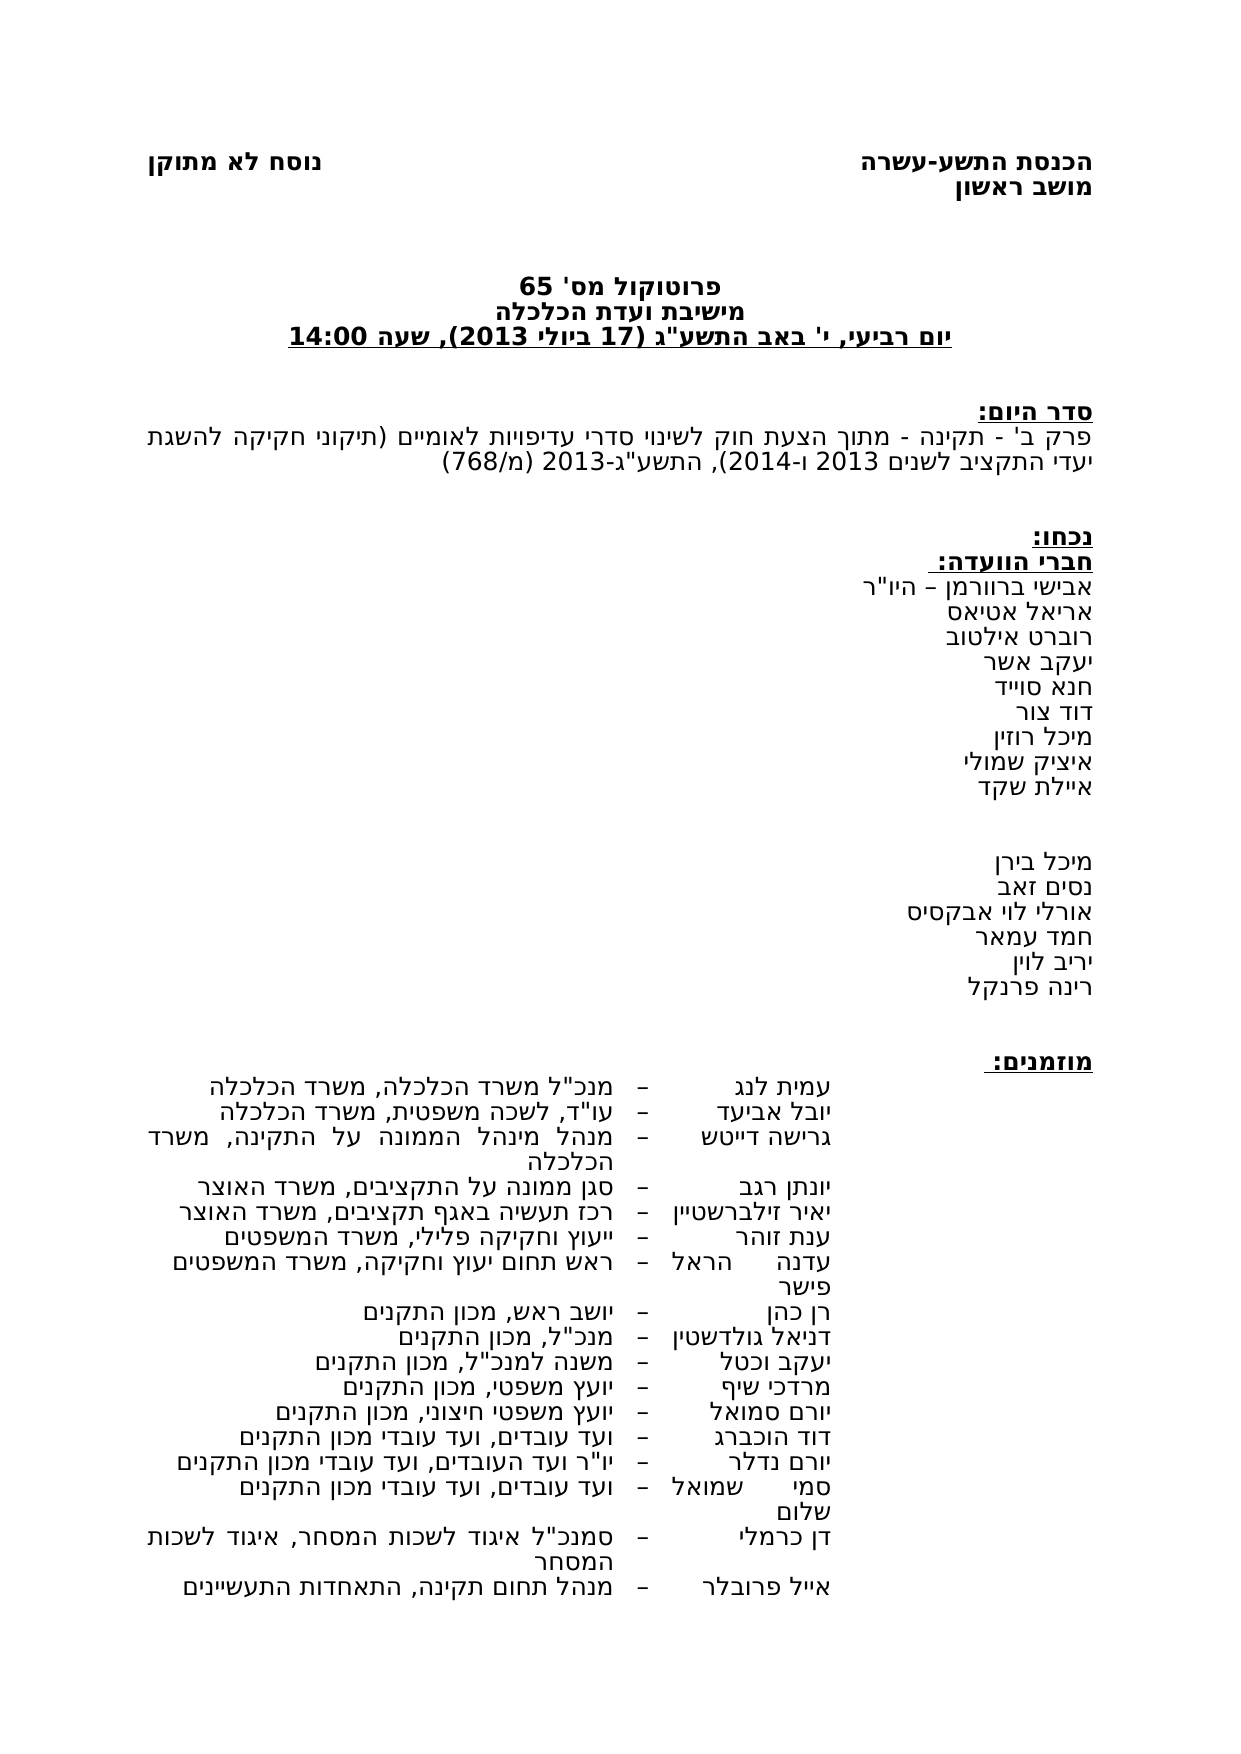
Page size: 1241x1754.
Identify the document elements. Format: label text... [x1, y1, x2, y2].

text איציק שמולי [147, 750, 1093, 775]
table_cell – [625, 1575, 660, 1600]
table_cell – [625, 1400, 660, 1425]
text איילת שקד [147, 775, 1093, 800]
text הכנסת התשע-עשרה [657, 150, 1093, 175]
table_cell דניאל גולדשטין [660, 1325, 842, 1350]
table_cell – [625, 1100, 660, 1125]
table_cell רן כהן [660, 1300, 842, 1325]
table_cell מרדכי שיף [660, 1375, 842, 1400]
text אורלי לוי אבקסיס [147, 900, 1093, 925]
table_cell ועד עובדים, ועד עובדי מכון התקנים [136, 1475, 625, 1525]
table_cell יורם נדלר [660, 1450, 842, 1475]
table_cell – [625, 1350, 660, 1375]
table_cell – [625, 1175, 660, 1200]
table_cell ראש תחום יעוץ וחקיקה, משרד המשפטים [136, 1250, 625, 1300]
text מיכל רוזין [147, 725, 1093, 750]
table_cell יורם סמואל [660, 1400, 842, 1425]
table_cell רכז תעשיה באגף תקציבים, משרד האוצר [136, 1200, 625, 1225]
table_cell – [625, 1200, 660, 1225]
table_cell סגן ממונה על התקציבים, משרד האוצר [136, 1175, 625, 1200]
table_cell – [625, 1325, 660, 1350]
table_cell מנכ"ל, מכון התקנים [136, 1325, 625, 1350]
text רוברט אילטוב [147, 625, 1093, 650]
text נסים זאב [147, 875, 1093, 900]
table_cell יועץ משפטי חיצוני, מכון התקנים [136, 1400, 625, 1425]
text מישיבת ועדת הכלכלה [147, 300, 1093, 325]
table_cell עדנה הראל פישר [660, 1250, 842, 1300]
text מיכל בירן [147, 850, 1093, 875]
table_cell סמי שמואל שלום [660, 1475, 842, 1525]
table_cell – [625, 1525, 660, 1575]
text חנא סוייד [147, 675, 1093, 700]
text דוד צור [147, 700, 1093, 725]
text אבישי ברוורמן – היו"ר [147, 575, 1093, 600]
table_cell יו"ר ועד העובדים, ועד עובדי מכון התקנים [136, 1450, 625, 1475]
table_cell אייל פרובלר [660, 1575, 842, 1600]
text יעקב אשר [147, 650, 1093, 675]
table_cell מנהל מינהל הממונה על התקינה, משרד הכלכלה [136, 1125, 625, 1175]
table_cell – [625, 1475, 660, 1525]
table_cell – [625, 1225, 660, 1250]
table_cell יאיר זילברשטיין [660, 1200, 842, 1225]
table_header – [625, 1075, 660, 1100]
table_cell דוד הוכברג [660, 1425, 842, 1450]
text חמד עמאר [147, 925, 1093, 950]
table_header מנכ"ל משרד הכלכלה, משרד הכלכלה [136, 1075, 625, 1100]
text נוסח לא מתוקן [147, 150, 583, 175]
text מושב ראשון [147, 175, 1093, 200]
table_cell יובל אביעד [660, 1100, 842, 1125]
table_header עמית לנג [660, 1075, 842, 1100]
table_cell משנה למנכ"ל, מכון התקנים [136, 1350, 625, 1375]
table_cell – [625, 1300, 660, 1325]
table_cell עו"ד, לשכה משפטית, משרד הכלכלה [136, 1100, 625, 1125]
table_cell – [625, 1450, 660, 1475]
text יריב לוין [147, 950, 1093, 975]
table_cell סמנכ"ל איגוד לשכות המסחר, איגוד לשכות המסחר [136, 1525, 625, 1575]
table_cell ועד עובדים, ועד עובדי מכון התקנים [136, 1425, 625, 1450]
table_cell ענת זוהר [660, 1225, 842, 1250]
table_cell יושב ראש, מכון התקנים [136, 1300, 625, 1325]
text יום רביעי, י' באב התשע"ג (17 ביולי 2013), שעה 14:00 [147, 325, 1093, 350]
table_cell מנהל תחום תקינה, התאחדות התעשיינים [136, 1575, 625, 1600]
text נכחו: [147, 525, 1093, 550]
text אריאל אטיאס [147, 600, 1093, 625]
table_cell – [625, 1375, 660, 1400]
table_cell יעקב וכטל [660, 1350, 842, 1375]
table_cell גרישה דייטש [660, 1125, 842, 1175]
table_cell יונתן רגב [660, 1175, 842, 1200]
table_cell – [625, 1425, 660, 1450]
table_cell דן כרמלי [660, 1525, 842, 1575]
table_cell יועץ משפטי, מכון התקנים [136, 1375, 625, 1400]
table_cell – [625, 1250, 660, 1300]
table_cell ייעוץ וחקיקה פלילי, משרד המשפטים [136, 1225, 625, 1250]
table_cell – [625, 1125, 660, 1175]
text רינה פרנקל [147, 975, 1093, 1000]
